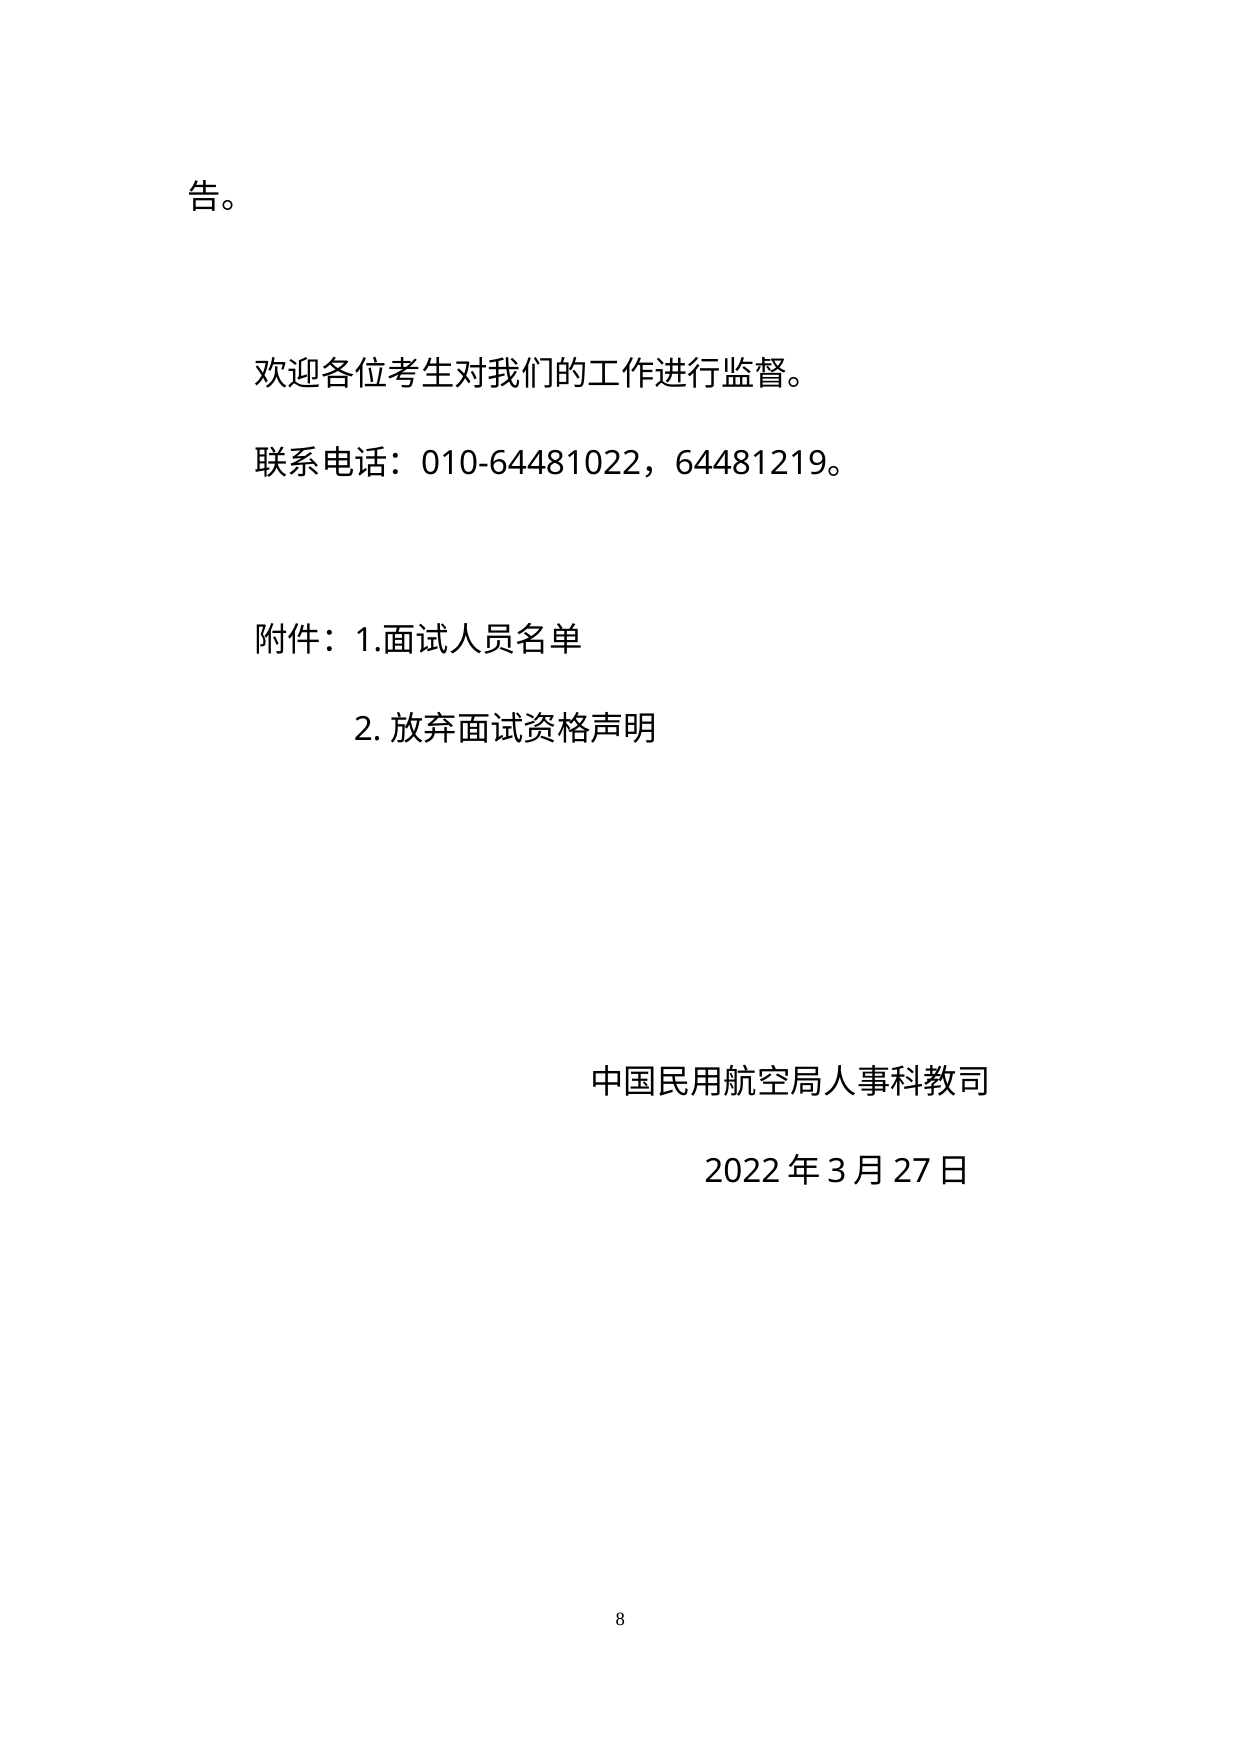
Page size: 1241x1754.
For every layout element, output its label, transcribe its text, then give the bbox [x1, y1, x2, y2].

text 2022年3月27日 [187, 1135, 1053, 1200]
text 2. 放弃面试资格声明 [187, 694, 1053, 759]
text 附件：1.面试人员名单 [187, 605, 1053, 670]
text 欢迎各位考生对我们的工作进行监督。 [187, 339, 1053, 404]
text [187, 162, 1053, 227]
text 联系电话：010-64481022，64481219。 [187, 428, 1053, 493]
text 中国民用航空局人事科教司 [187, 1046, 990, 1111]
